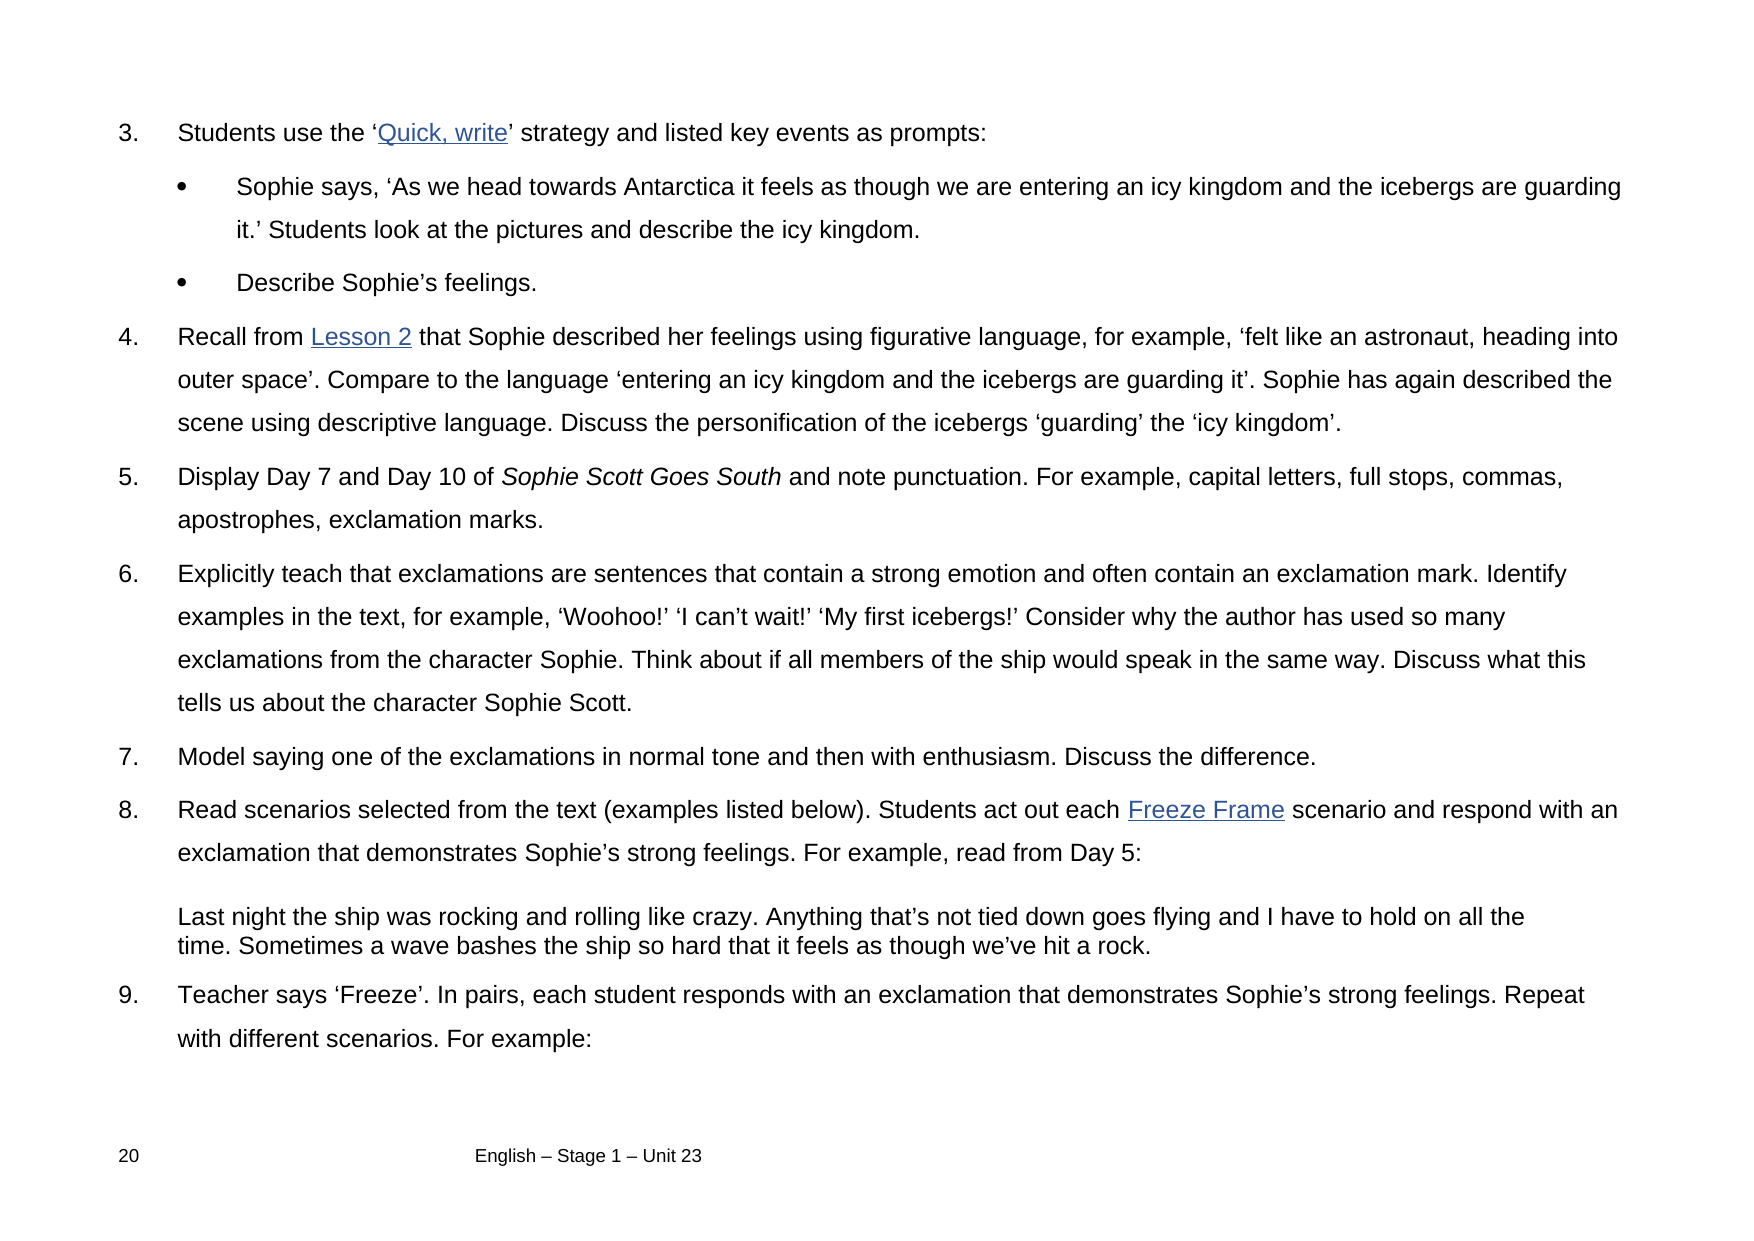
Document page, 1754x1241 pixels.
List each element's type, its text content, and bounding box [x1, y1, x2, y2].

list Explicitly teach that exclamations are sentences that contain a strong emotion and often contain an exclamation mark. Identify examples in the text, for example, ‘Woohoo!’ ‘I can’t wait!’ ‘My first icebergs!’ Consider why the author has used so many exclamations from the character Sophie. Think about if all members of the ship would speak in the same way. Discuss what this tells us about the character Sophie Scott. [118, 558, 1636, 717]
list Students use the ‘Quick, write’ strategy and listed key events as prompts: [118, 118, 1636, 147]
list Describe Sophie’s feelings. [177, 268, 1636, 297]
list Model saying one of the exclamations in normal tone and then with enthusiasm. Discuss the difference. [118, 741, 1636, 770]
text Last night the ship was rocking and rolling like crazy. Anything that’s not tied down goes flying and I have to hold on all the time. Sometimes a wave bashes the ship so hard that it feels as though we’ve hit a rock. [177, 902, 1577, 959]
list Read scenarios selected from the text (examples listed below). Students act out each Freeze Frame scenario and respond with an exclamation that demonstrates Sophie’s strong feelings. For example, read from Day 5: [118, 795, 1636, 867]
list Recall from Lesson 2 that Sophie described her feelings using figurative language, for example, ‘felt like an astronaut, heading into outer space’. Compare to the language ‘entering an icy kingdom and the icebergs are guarding it’. Sophie has again described the scene using descriptive language. Discuss the personification of the icebergs ‘guarding’ the ‘icy kingdom’. [118, 322, 1636, 437]
list Teacher says ‘Freeze’. In pairs, each student responds with an exclamation that demonstrates Sophie’s strong feelings. Repeat with different scenarios. For example: [118, 980, 1636, 1052]
list Sophie says, ‘As we head towards Antarctica it feels as though we are entering an icy kingdom and the icebergs are guarding it.’ Students look at the pictures and describe the icy kingdom. [177, 172, 1636, 244]
list Display Day 7 and Day 10 of Sophie Scott Goes South and note punctuation. For example, capital letters, full stops, commas, apostrophes, exclamation marks. [118, 462, 1636, 534]
